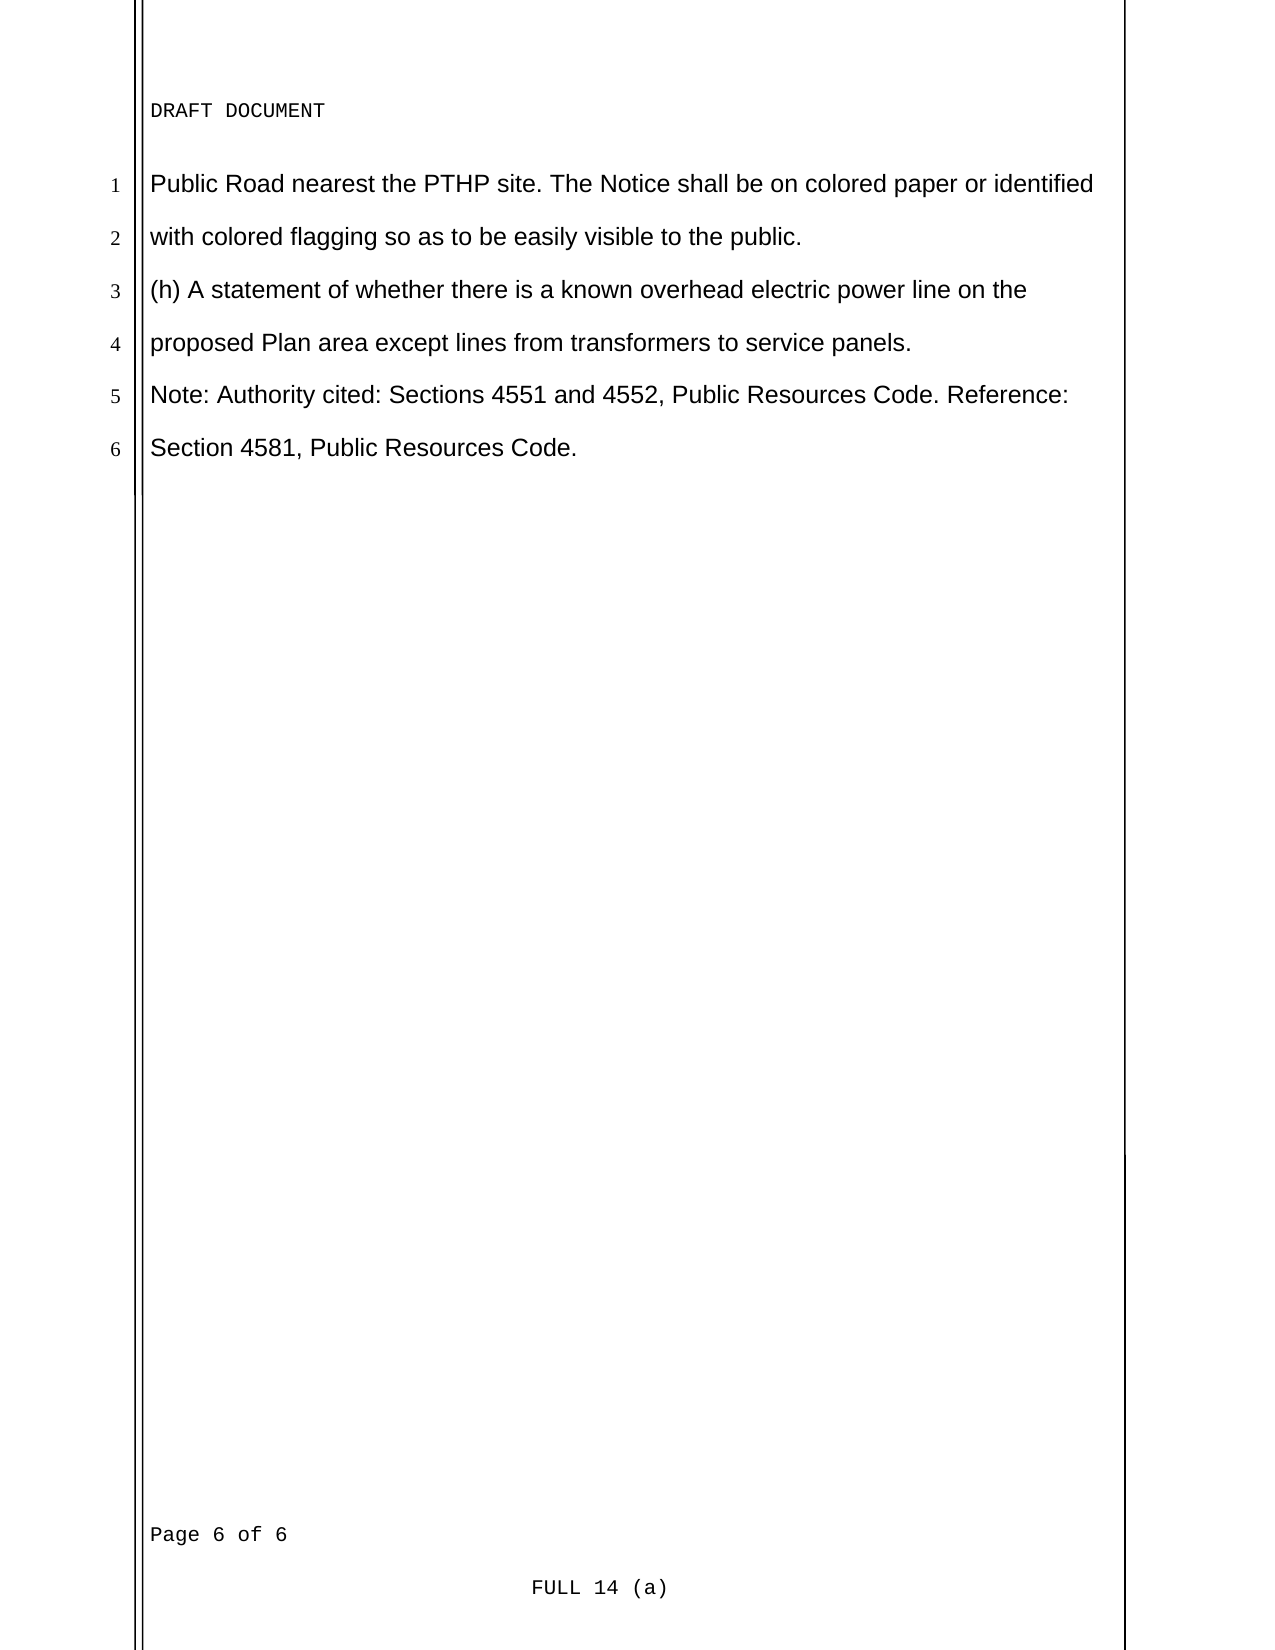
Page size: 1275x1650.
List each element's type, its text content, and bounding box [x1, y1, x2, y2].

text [150, 150, 1125, 256]
text Note: Authority cited: Sections 4551 and 4552, Public Resources Code. Reference: Section 4581, Public Resources Code. [150, 362, 1125, 467]
text (h) A statement of whether there is a known overhead electric power line on the proposed Plan area except lines from transformers to service panels. [150, 256, 1125, 362]
